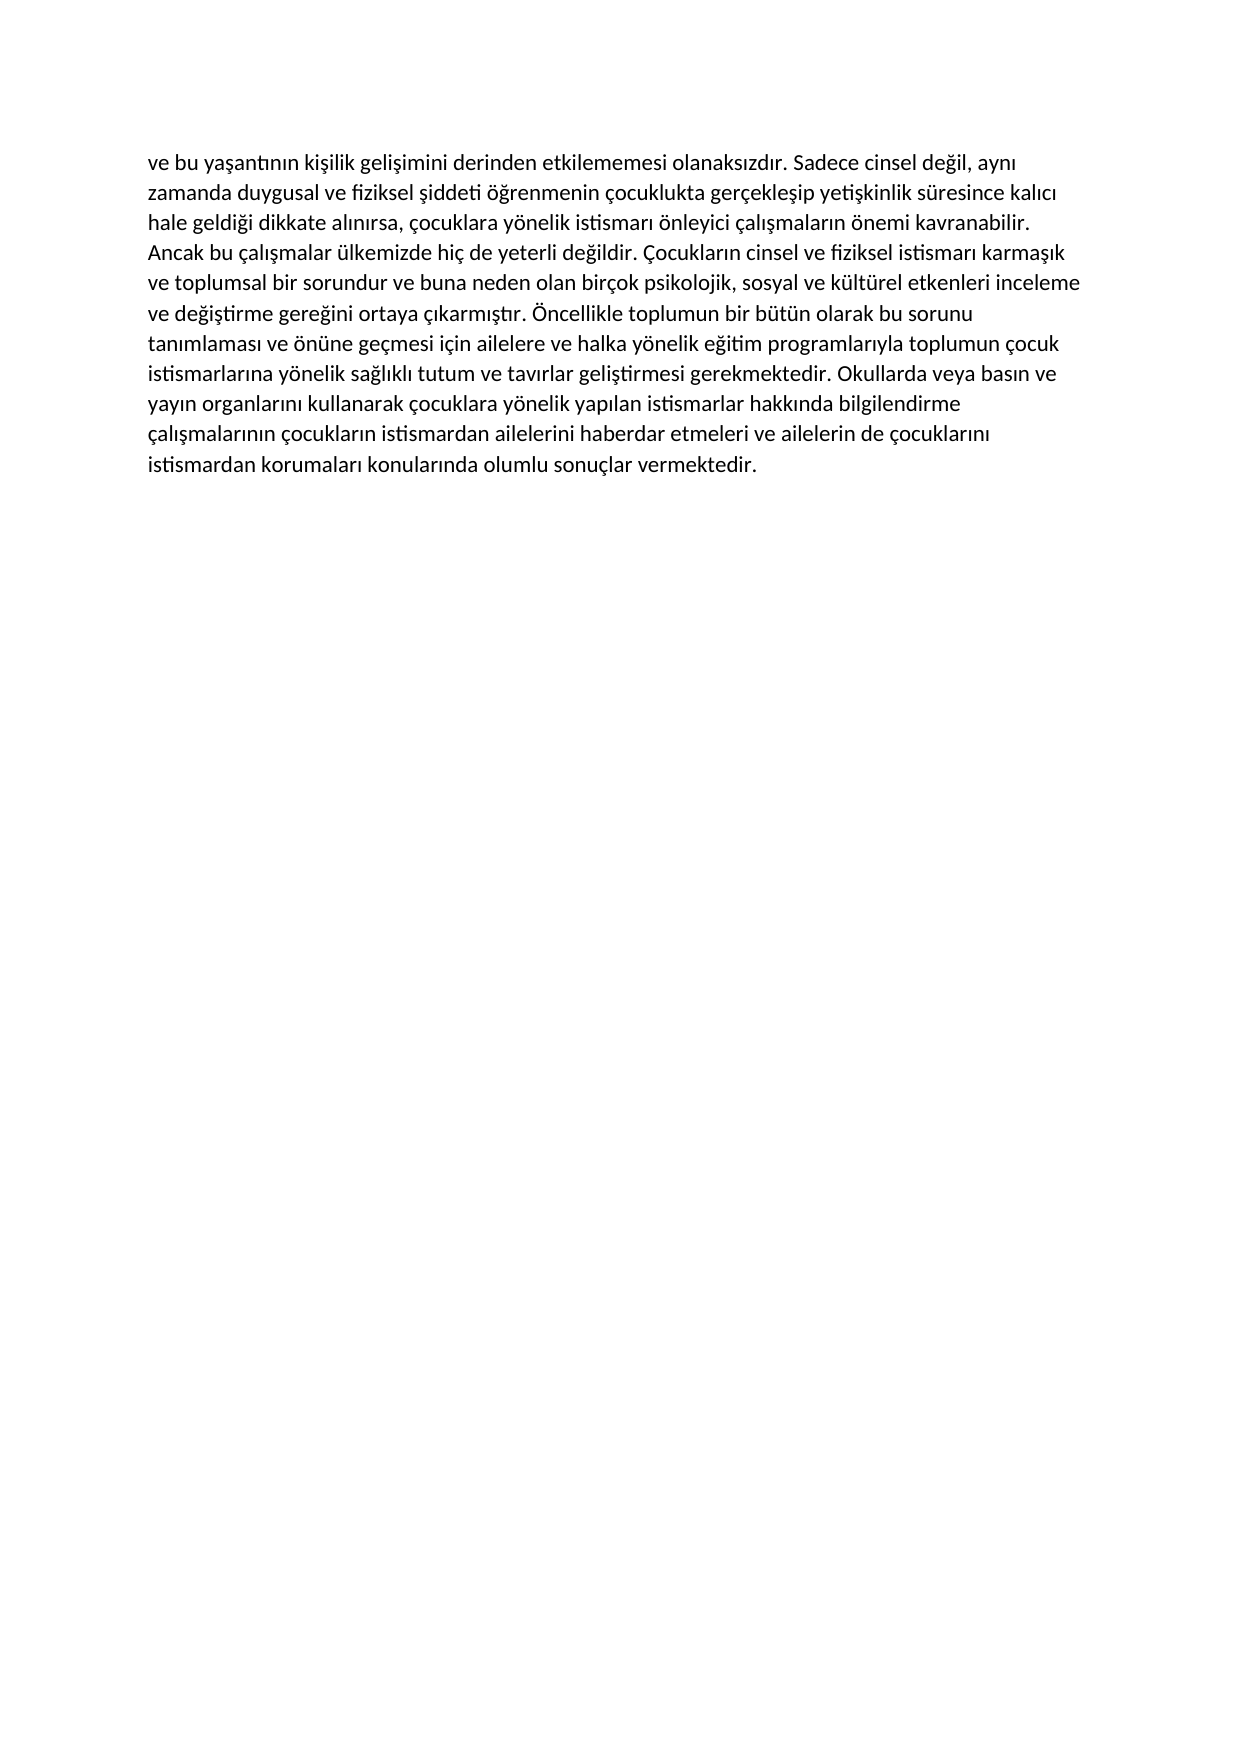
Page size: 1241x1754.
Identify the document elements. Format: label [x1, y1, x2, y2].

text [148, 148, 1093, 478]
